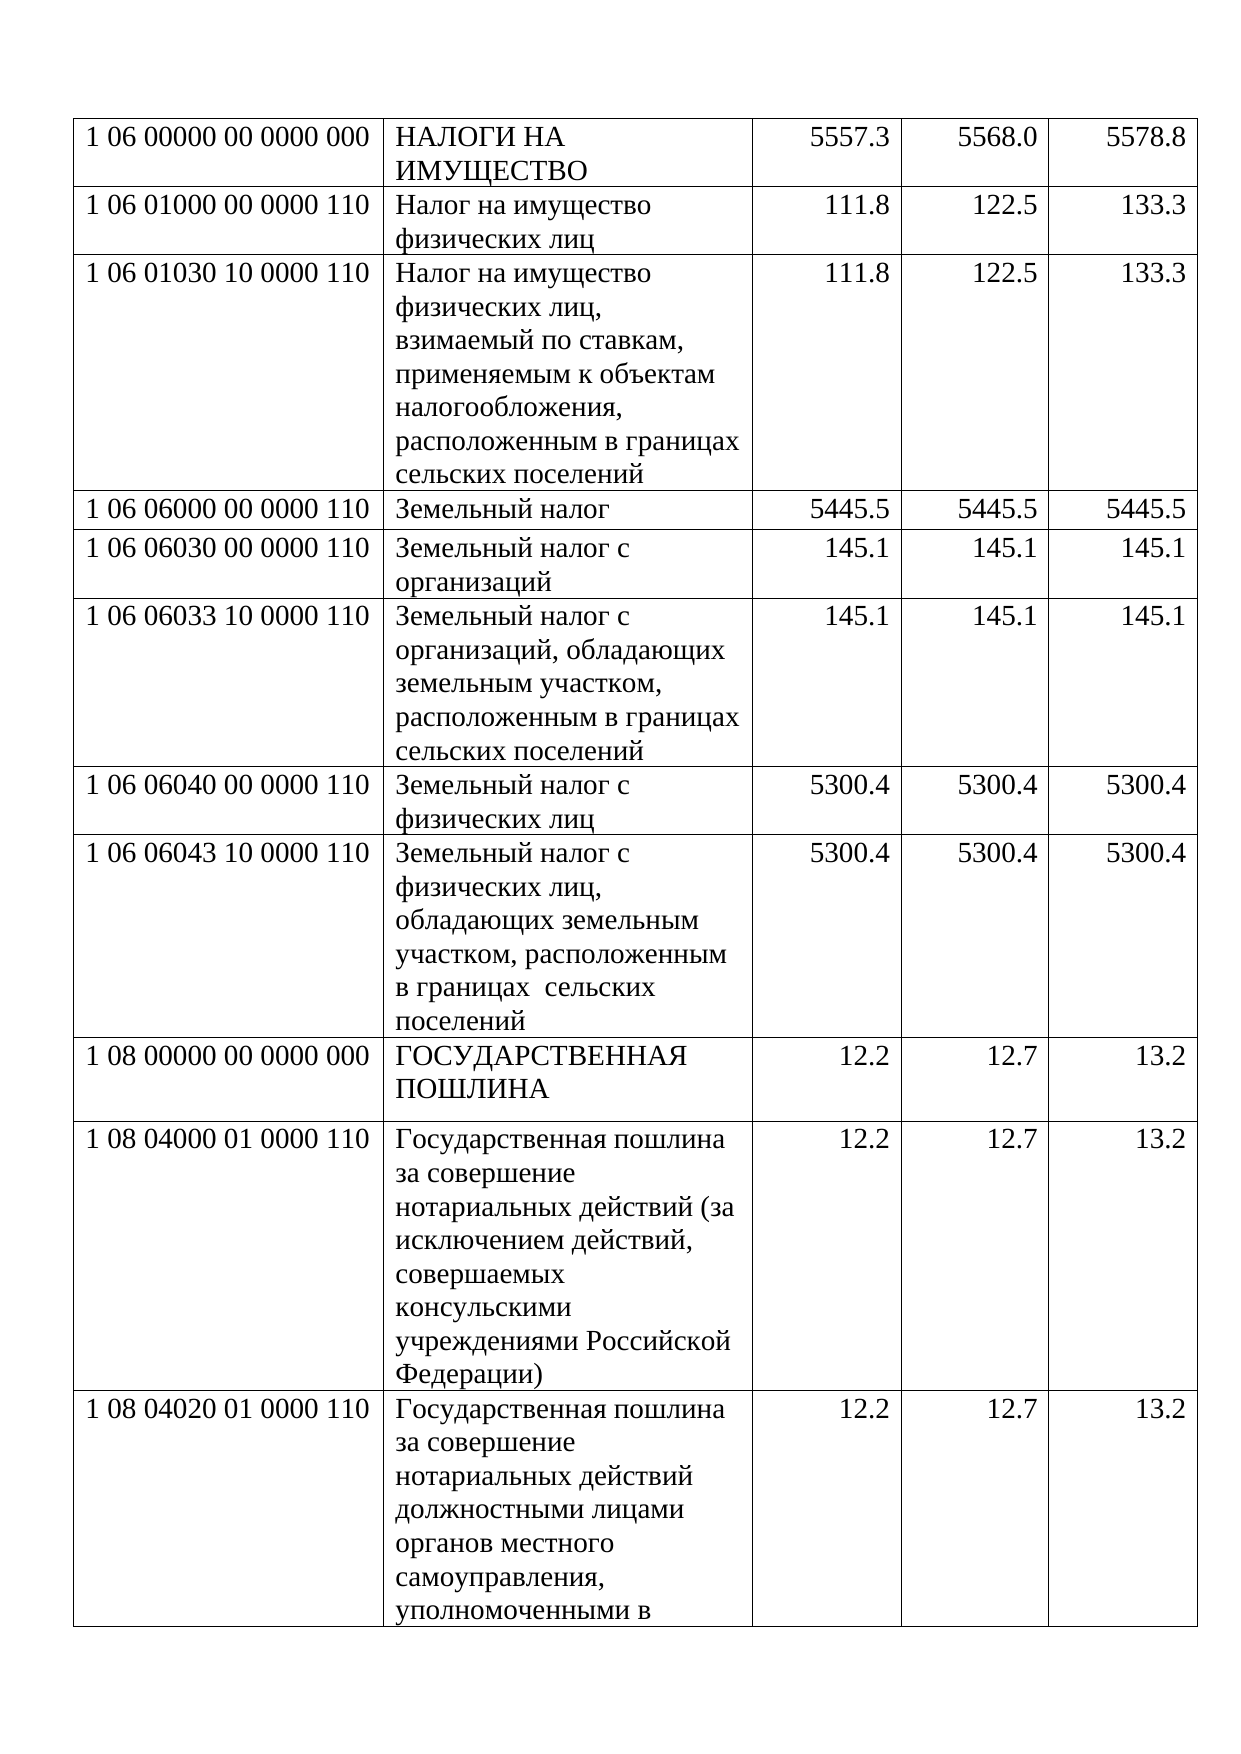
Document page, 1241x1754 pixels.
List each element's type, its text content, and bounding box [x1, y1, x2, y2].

table_cell ГОСУДАРСТВЕННАЯ ПОШЛИНА [384, 1038, 752, 1121]
table_cell 111.8 [753, 187, 901, 254]
table_cell 5300.4 [753, 767, 901, 834]
table_cell 145.1 [753, 599, 901, 766]
table_cell 133.3 [1049, 255, 1197, 490]
table_cell 1 08 04000 01 0000 110 [74, 1122, 383, 1390]
table_cell 5445.5 [753, 491, 901, 529]
table_cell 1 06 06030 00 0000 110 [74, 530, 383, 597]
table_cell 145.1 [902, 599, 1048, 766]
table_cell Налог на имущество физических лиц, взимаемый по ставкам, применяемым к объектам налогообложения, расположенным в границах сельских поселений [384, 255, 752, 490]
table_cell 122.5 [902, 255, 1048, 490]
table_cell 12.2 [753, 1122, 901, 1390]
table_cell Земельный налог с организаций, обладающих земельным участком, расположенным в границах сельских поселений [384, 599, 752, 766]
table_cell 12.7 [902, 1038, 1048, 1121]
table_cell Земельный налог с физических лиц, обладающих земельным участком, расположенным в границах сельских поселений [384, 835, 752, 1037]
table_cell 1 06 00000 00 0000 000 [74, 119, 383, 186]
table_cell 1 06 01000 00 0000 110 [74, 187, 383, 254]
table_cell 122.5 [902, 187, 1048, 254]
table_cell 5300.4 [902, 835, 1048, 1037]
table_cell 5300.4 [902, 767, 1048, 834]
table_cell 1 08 00000 00 0000 000 [74, 1038, 383, 1121]
table_cell 1 06 01030 10 0000 110 [74, 255, 383, 490]
table_cell 12.2 [753, 1038, 901, 1121]
table_cell 5557.3 [753, 119, 901, 186]
table_cell 12.2 [753, 1391, 901, 1626]
table_cell Налог на имущество физических лиц [384, 187, 752, 254]
table_cell 5300.4 [1049, 767, 1197, 834]
table_cell 1 06 06043 10 0000 110 [74, 835, 383, 1037]
table_cell Земельный налог с физических лиц [384, 767, 752, 834]
table_cell 12.7 [902, 1391, 1048, 1626]
table_cell 145.1 [902, 530, 1048, 597]
table_cell Земельный налог [384, 491, 752, 529]
table_cell 5445.5 [902, 491, 1048, 529]
table_cell 145.1 [753, 530, 901, 597]
table_cell 133.3 [1049, 187, 1197, 254]
table_cell Земельный налог с организаций [384, 530, 752, 597]
table_cell 13.2 [1049, 1038, 1197, 1121]
table_cell 5568.0 [902, 119, 1048, 186]
table_cell 145.1 [1049, 599, 1197, 766]
table_cell Государственная пошлина за совершение нотариальных действий (за исключением действий, совершаемых консульскими учреждениями Российской Федерации) [384, 1122, 752, 1390]
table_cell 1 06 06033 10 0000 110 [74, 599, 383, 766]
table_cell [74, 1391, 383, 1626]
table_cell 1 06 06040 00 0000 110 [74, 767, 383, 834]
table_cell 111.8 [753, 255, 901, 490]
table_cell 13.2 [1049, 1391, 1197, 1626]
table_cell 5300.4 [753, 835, 901, 1037]
table_cell 5578.8 [1049, 119, 1197, 186]
table_cell 13.2 [1049, 1122, 1197, 1390]
table_cell 1 06 06000 00 0000 110 [74, 491, 383, 529]
table_cell 12.7 [902, 1122, 1048, 1390]
table_cell 5445.5 [1049, 491, 1197, 529]
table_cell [384, 1391, 752, 1626]
table_cell НАЛОГИ НА ИМУЩЕСТВО [384, 119, 752, 186]
table_cell 5300.4 [1049, 835, 1197, 1037]
table_cell 145.1 [1049, 530, 1197, 597]
